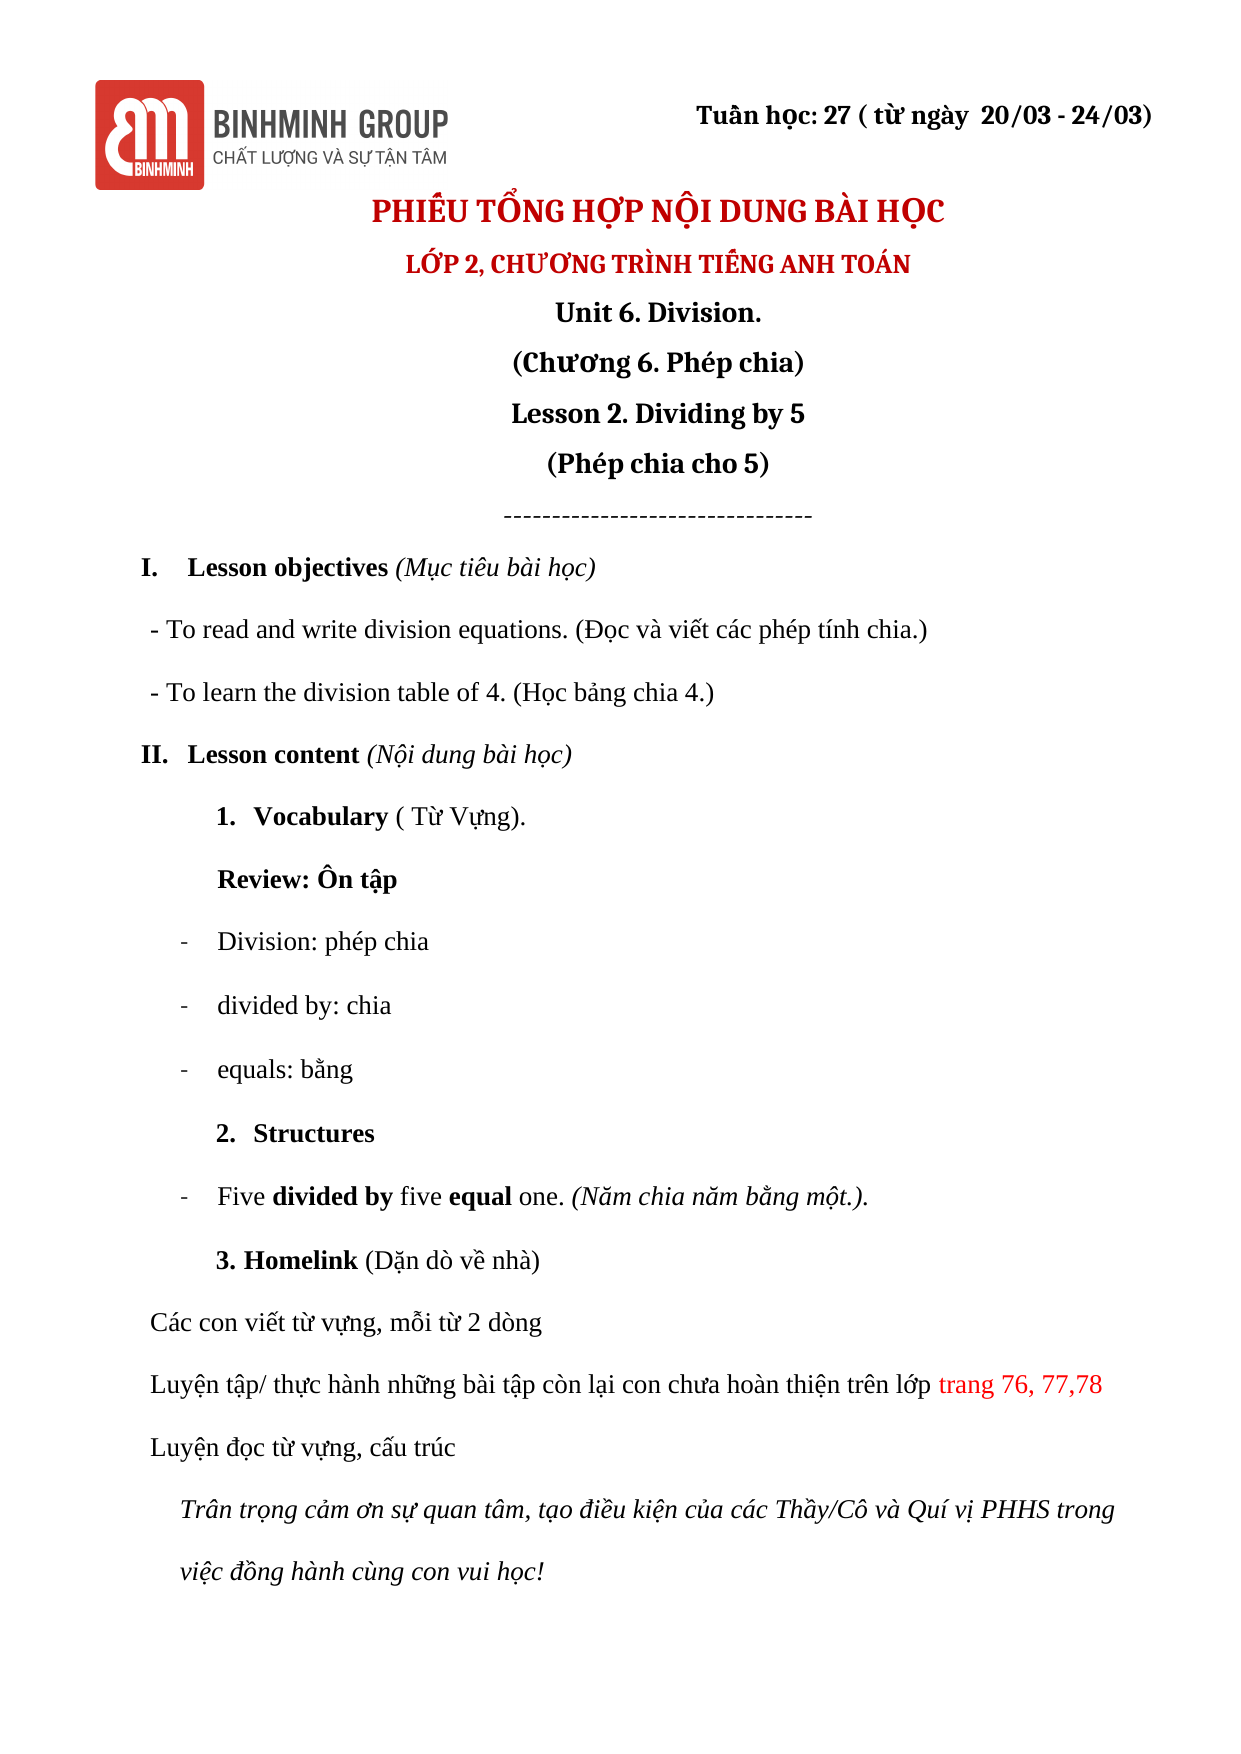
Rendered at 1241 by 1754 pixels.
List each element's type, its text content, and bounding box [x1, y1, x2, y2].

list Five divided by five equal one. (Năm chia năm bằng một.). [179, 1180, 1166, 1212]
text Các con viết từ vựng, mỗi từ 2 dòng [150, 1306, 1166, 1337]
list Structures [216, 1117, 1166, 1149]
text Luyện đọc từ vựng, cấu trúc [150, 1431, 1166, 1462]
list Division: phép chia [179, 925, 1166, 957]
list Lesson content (Nội dung bài học) [141, 738, 1166, 769]
text (Chương 6. Phép chia) [150, 346, 1166, 380]
text - To read and write division equations. (Đọc và viết các phép tính chia.) [150, 613, 1166, 645]
text Unit 6. Division. [150, 296, 1166, 330]
list divided by: chia [179, 989, 1166, 1021]
list Vocabulary ( Từ Vựng). [216, 800, 1166, 832]
list Lesson objectives (Mục tiêu bài học) [141, 551, 1166, 582]
text (Phép chia cho 5) [150, 447, 1166, 481]
text -------------------------------- [150, 497, 1166, 533]
text LỚP 2, CHƯƠNG TRÌNH TIẾNG ANH TOÁN [150, 249, 1166, 281]
list equals: bằng [179, 1053, 1166, 1085]
text Luyện tập/ thực hành những bài tập còn lại con chưa hoàn thiện trên lớp trang 76, 77,78 [150, 1368, 1166, 1400]
text Trân trọng cảm ơn sự quan tâm, tạo điều kiện của các Thầy/Cô và Quí vị PHHS trong việc đồng hành cùng con vui học! [179, 1493, 1166, 1587]
list Homelink (Dặn dò về nhà) [216, 1244, 1166, 1275]
text Lesson 2. Dividing by 5 [150, 397, 1166, 430]
text - To learn the division table of 4. (Học bảng chia 4.) [150, 676, 1166, 707]
text PHIẾU TỔNG HỢP NỘI DUNG BÀI HỌC [150, 192, 1166, 230]
list Review: Ôn tập [217, 863, 1166, 894]
picture [95, 80, 448, 190]
